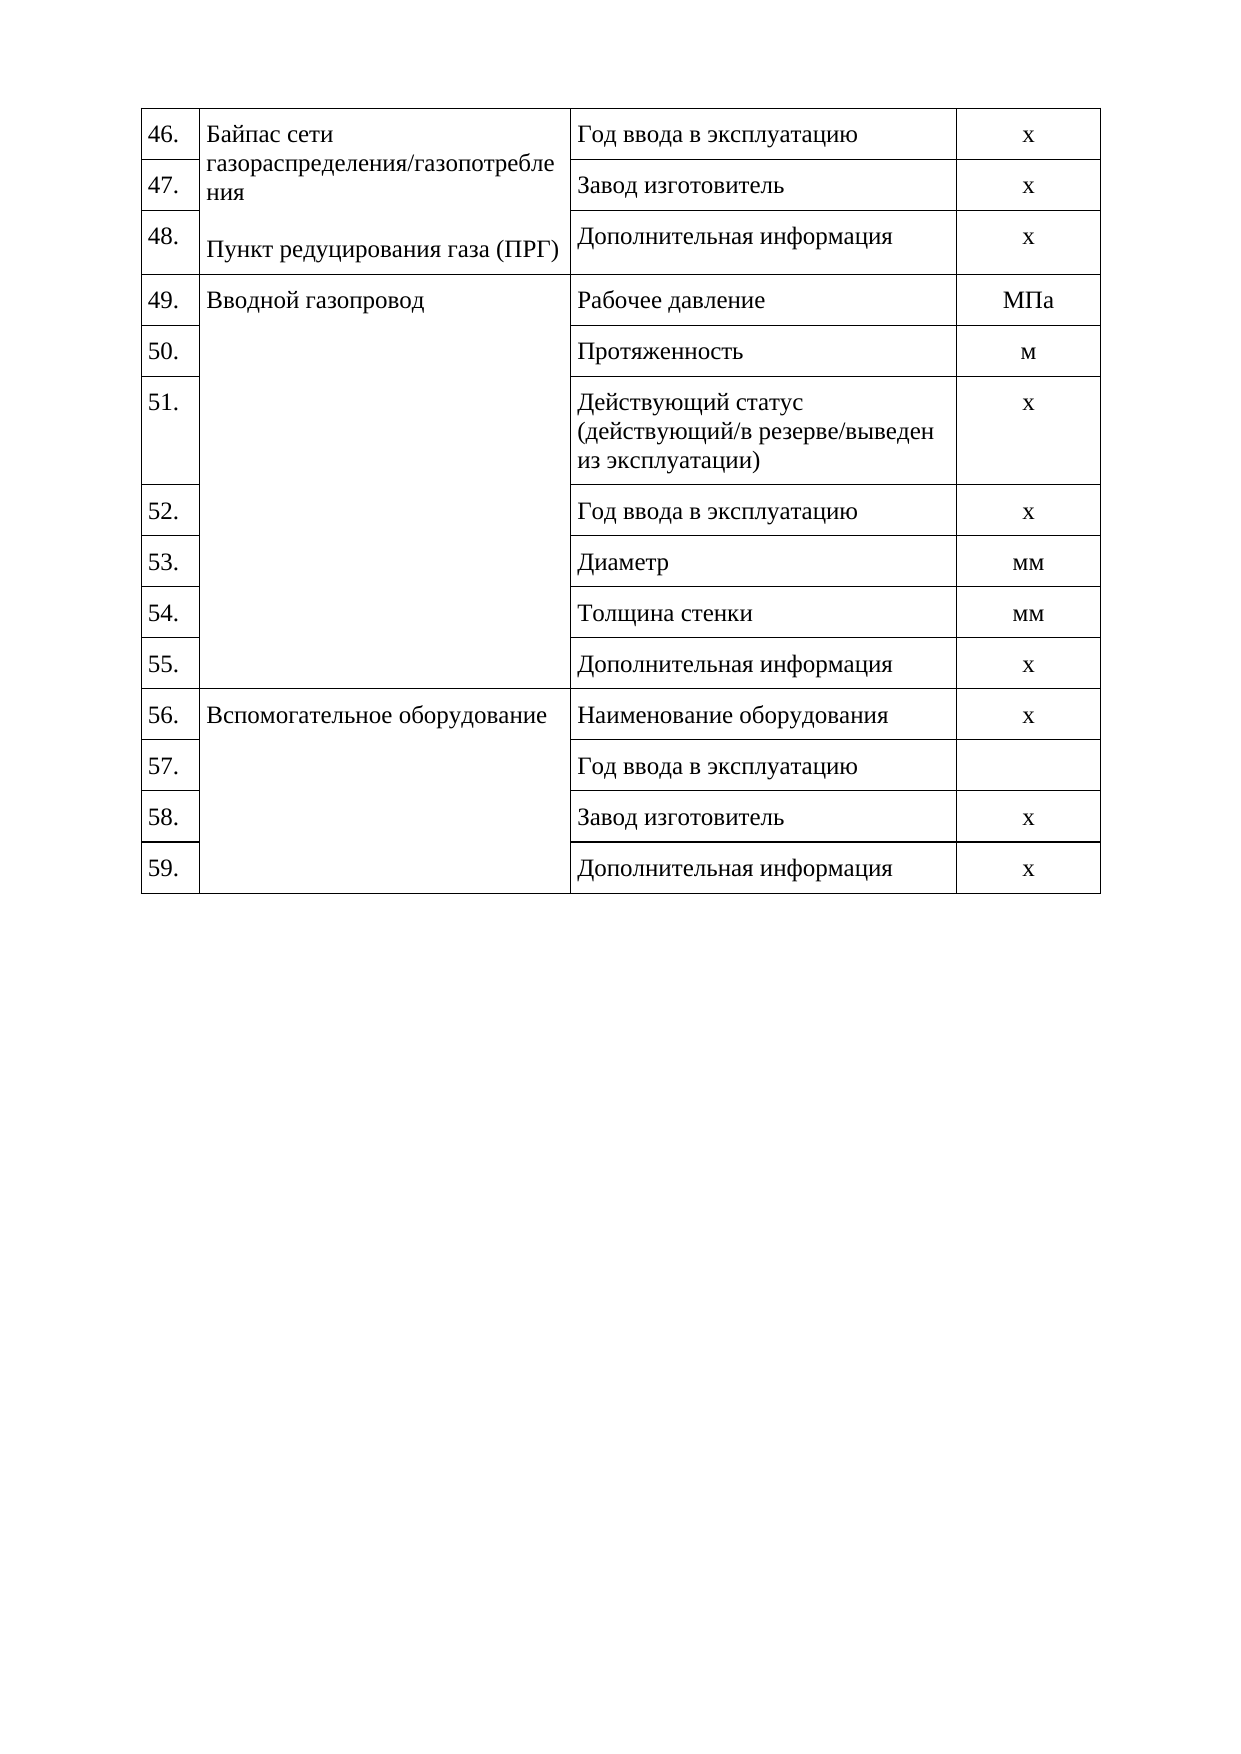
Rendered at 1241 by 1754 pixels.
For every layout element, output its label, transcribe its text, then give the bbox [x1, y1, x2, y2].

table_cell [142, 275, 199, 324]
table_cell Дополнительная информация [571, 638, 956, 688]
table_cell Протяженность [571, 326, 956, 376]
table_cell [142, 689, 199, 739]
table_cell м [957, 326, 1100, 376]
table_cell х [957, 689, 1100, 739]
table_cell [957, 740, 1100, 790]
table_cell [142, 377, 199, 484]
table_cell Год ввода в эксплуатацию [571, 740, 956, 790]
table_cell Завод изготовитель [571, 160, 956, 209]
table_cell [142, 536, 199, 586]
table_cell х [957, 485, 1100, 535]
table_cell [142, 587, 199, 637]
table_cell [142, 638, 199, 688]
table_cell [142, 740, 199, 790]
table_cell Год ввода в эксплуатацию [571, 109, 956, 158]
table_cell х [957, 377, 1100, 484]
table_cell х [957, 109, 1100, 158]
table_cell [142, 211, 199, 273]
table_cell Рабочее давление [571, 275, 956, 324]
table_cell мм [957, 536, 1100, 586]
table_cell [142, 791, 199, 841]
table_cell Дополнительная информация [571, 843, 956, 892]
table_cell Дополнительная информация [571, 211, 956, 273]
table_cell Завод изготовитель [571, 791, 956, 841]
table_cell [142, 485, 199, 535]
table_cell Байпас сети газораспределения/газопотребления Пункт редуцирования газа (ПРГ) [200, 109, 570, 273]
table_cell [142, 843, 199, 892]
table_cell х [957, 160, 1100, 209]
table_cell [142, 109, 199, 158]
table_cell [142, 160, 199, 209]
table_cell [142, 326, 199, 376]
table_cell Вводной газопровод [200, 275, 570, 688]
table_cell Толщина стенки [571, 587, 956, 637]
table_cell х [957, 843, 1100, 892]
table_cell х [957, 638, 1100, 688]
table_cell Вспомогательное оборудование [200, 689, 570, 892]
table_cell х [957, 211, 1100, 273]
table_cell МПа [957, 275, 1100, 324]
table_cell х [957, 791, 1100, 841]
table_cell Год ввода в эксплуатацию [571, 485, 956, 535]
table_cell Наименование оборудования [571, 689, 956, 739]
table_cell Действующий статус (действующий/в резерве/выведен из эксплуатации) [571, 377, 956, 484]
table_cell Диаметр [571, 536, 956, 586]
table_cell мм [957, 587, 1100, 637]
